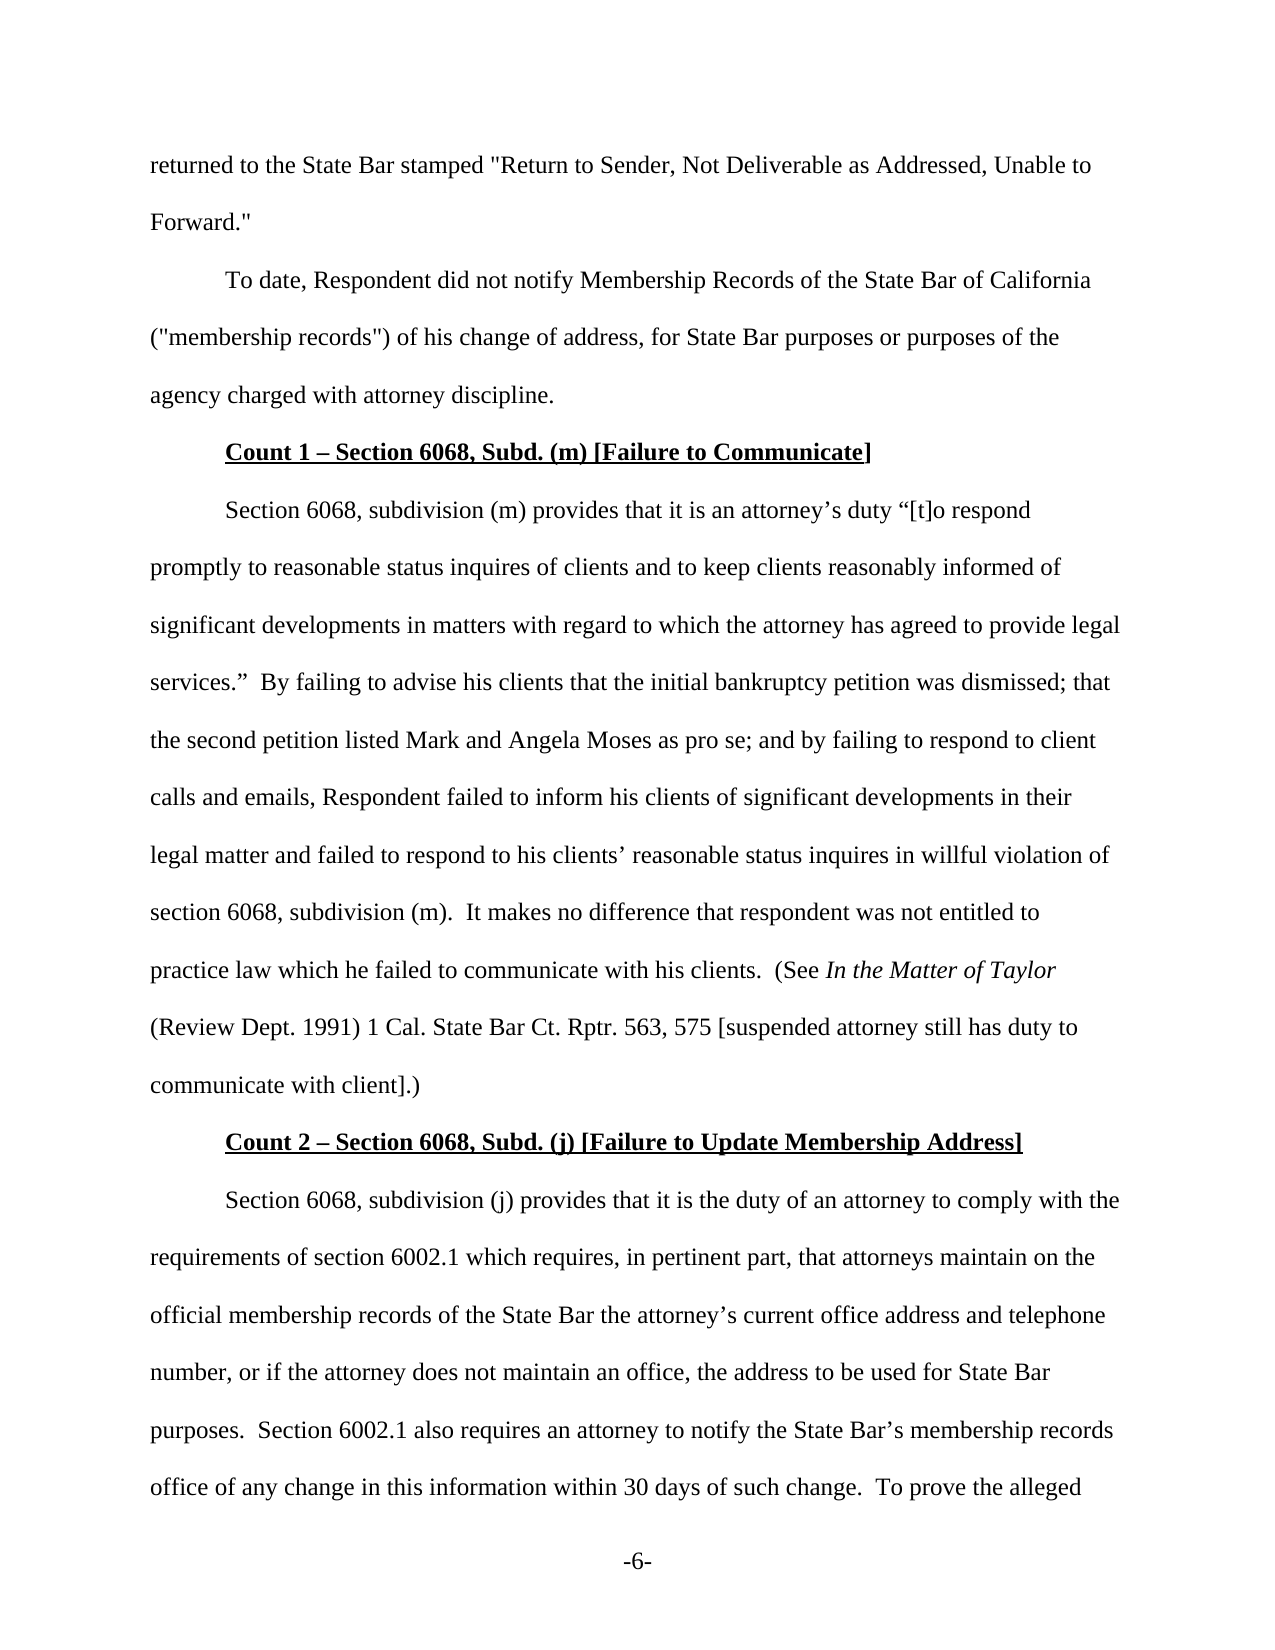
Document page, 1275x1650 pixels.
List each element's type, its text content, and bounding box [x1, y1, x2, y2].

text To date, Respondent did not notify Membership Records of the State Bar of California ("membership records") of his change of address, for State Bar purposes or purposes of the agency charged with attorney discipline. [150, 265, 1125, 409]
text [150, 150, 1125, 236]
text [150, 1185, 1125, 1501]
text Count 2 – Section 6068, Subd. (j) [Failure to Update Membership Address] [150, 1127, 1125, 1156]
text Count 1 – Section 6068, Subd. (m) [Failure to Communicate] [150, 437, 1125, 466]
text Section 6068, subdivision (m) provides that it is an attorney’s duty “[t]o respond promptly to reasonable status inquires of clients and to keep clients reasonably informed of significant developments in matters with regard to which the attorney has agreed to provide legal services.” By failing to advise his clients that the initial bankruptcy petition was dismissed; that the second petition listed Mark and Angela Moses as pro se; and by failing to respond to client calls and emails, Respondent failed to inform his clients of significant developments in their legal matter and failed to respond to his clients’ reasonable status inquires in willful violation of section 6068, subdivision (m). It makes no difference that respondent was not entitled to practice law which he failed to communicate with his clients. (See In the Matter of Taylor (Review Dept. 1991) 1 Cal. State Bar Ct. Rptr. 563, 575 [suspended attorney still has duty to communicate with client].) [150, 495, 1125, 1099]
